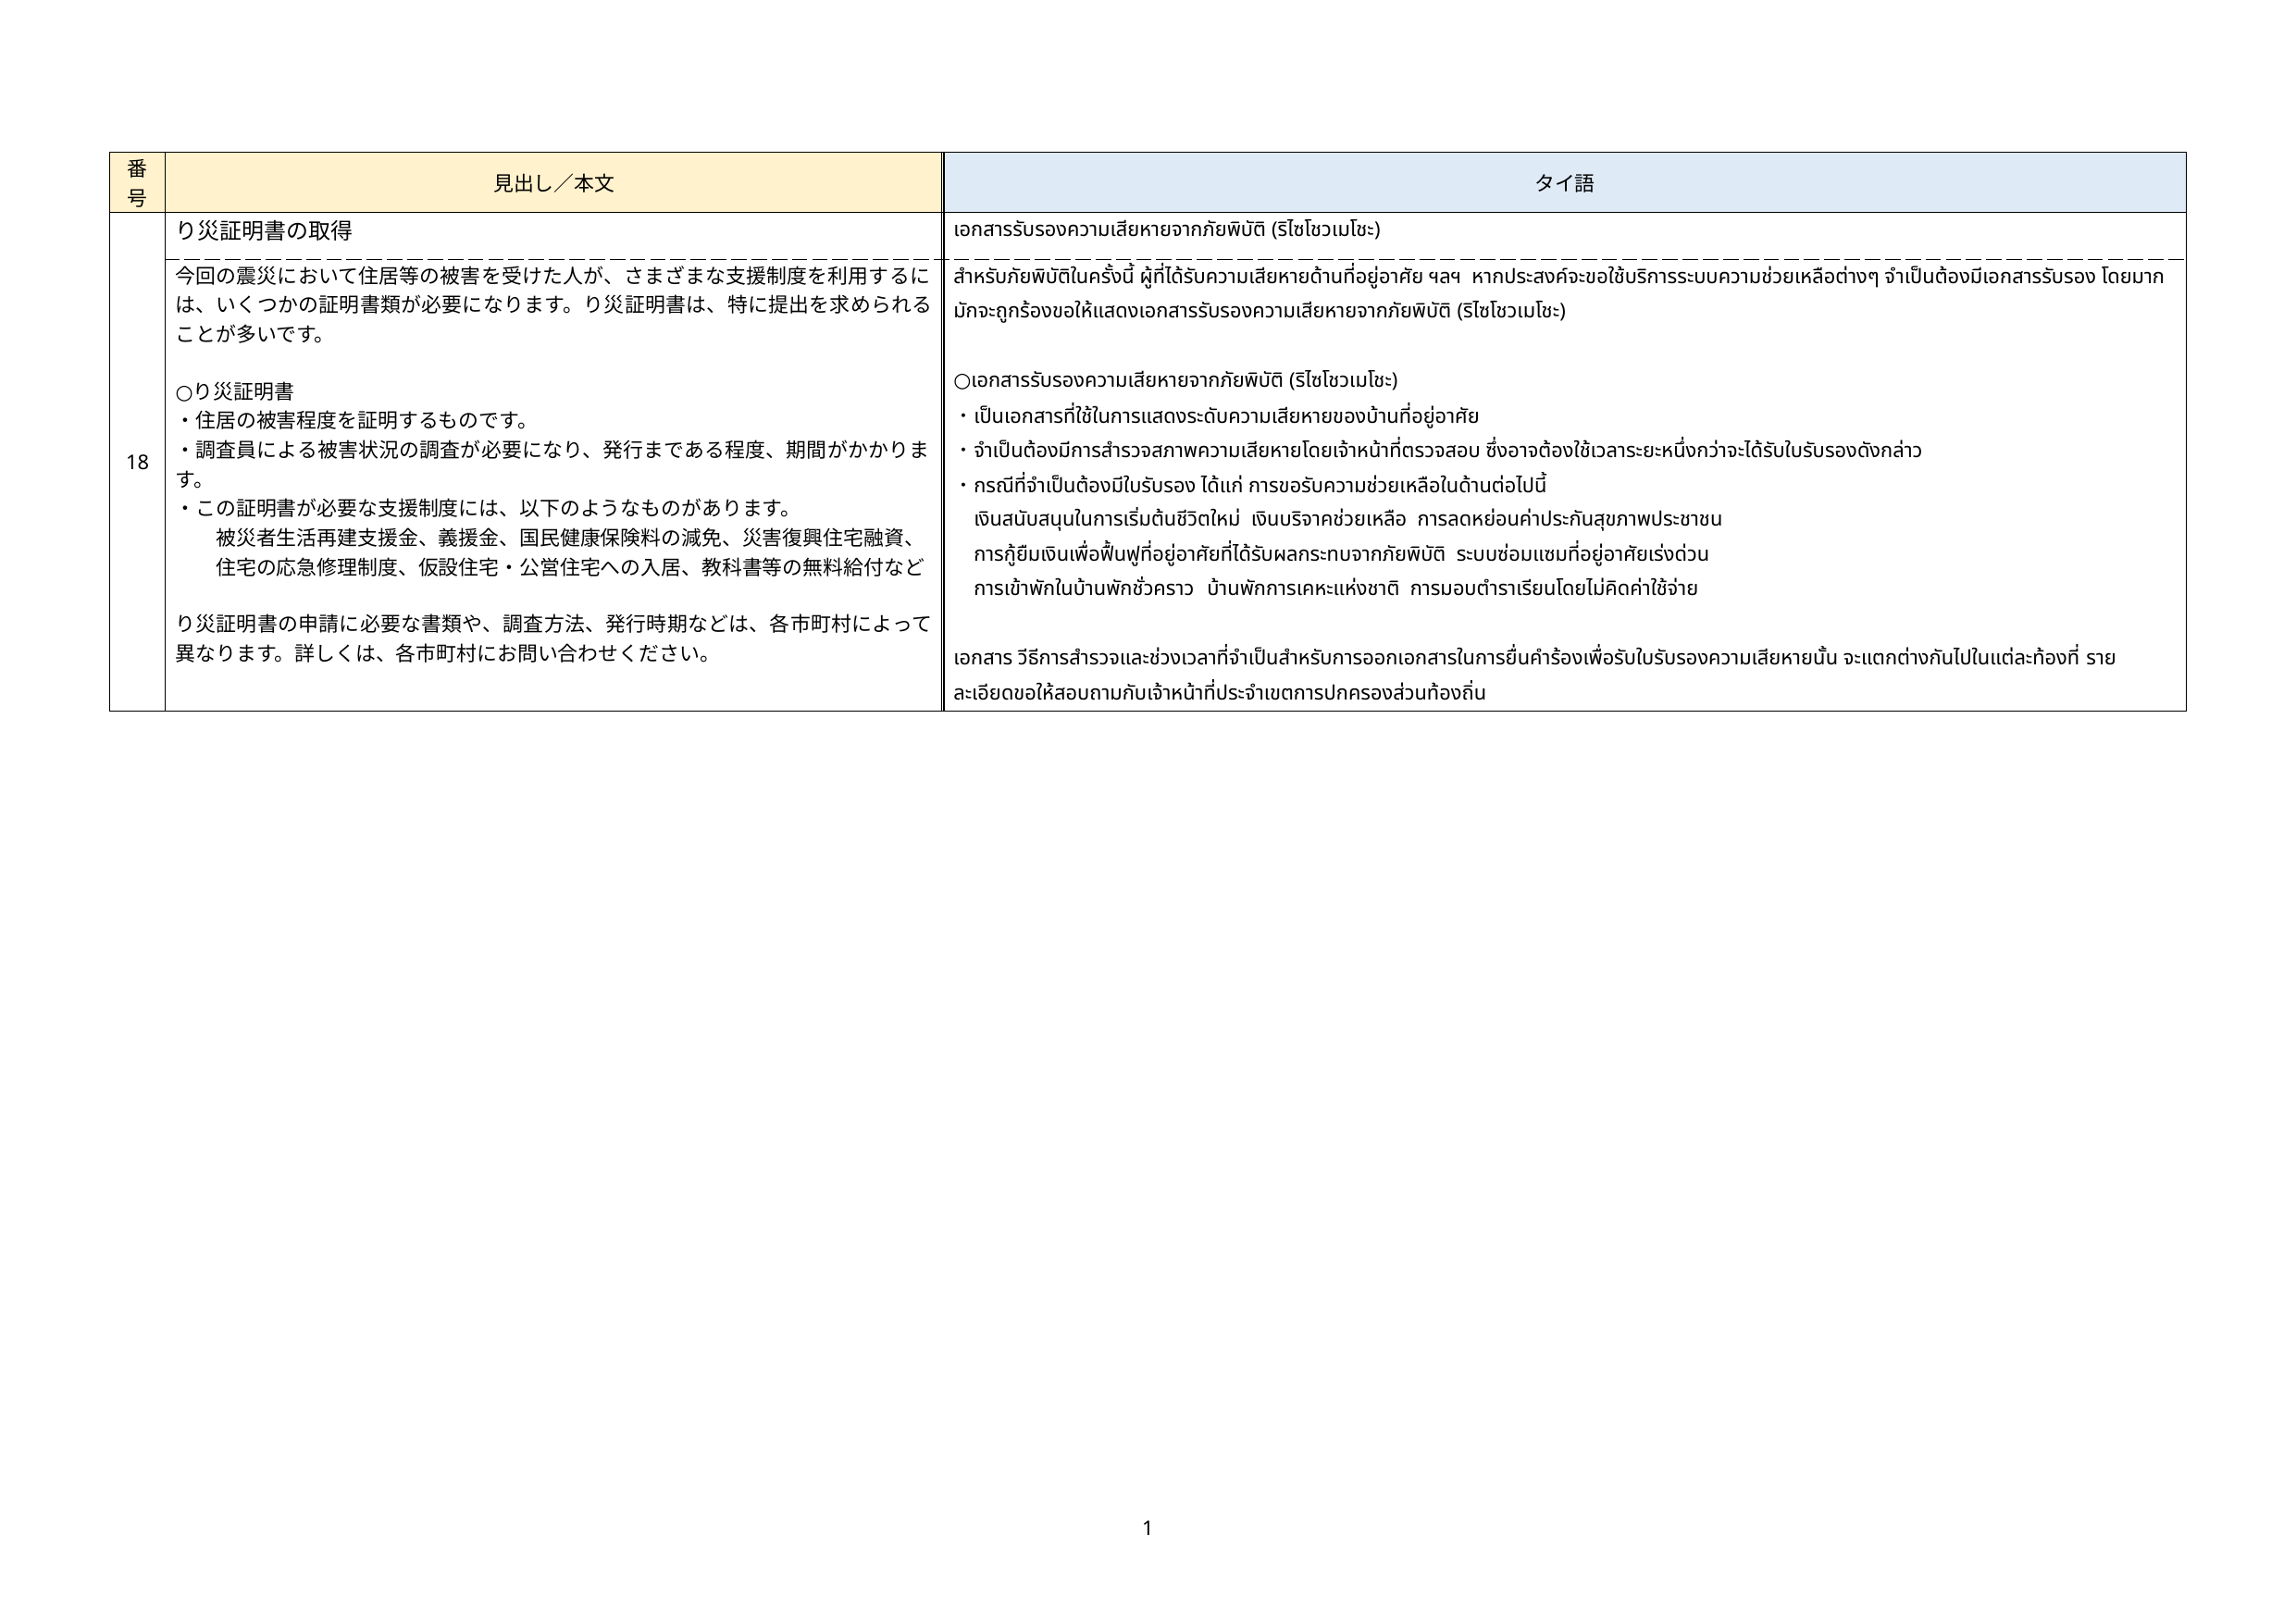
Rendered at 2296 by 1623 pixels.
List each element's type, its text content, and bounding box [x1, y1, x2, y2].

table_header 見出し／本文 [166, 153, 941, 212]
table_cell เอกสารรับรองความเสียหายจากภัยพิบัติ (ริไซโชวเมโชะ) [945, 213, 2186, 259]
table_cell 18 [110, 213, 165, 711]
table_cell 今回の震災において住居等の被害を受けた人が、さまざまな支援制度を利用するには、いくつかの証明書類が必要になります。り災証明書は、特に提出を求められることが多いです。 ○り災証明書 ・住居の被害程度を証明するものです。 ・調査員による被害状況の調査が必要になり、発行まである程度、期間がかかります。 ・この証明書が必要な支援制度には、以下のようなものがあります。 被災者生活再建支援金、義援金、国民健康保険料の減免、災害復興住宅融資、 住宅の応急修理制度、仮設住宅・公営住宅への入居、教科書等の無料給付など り災証明書の申請に必要な書類や、調査方法、発行時期などは、各市町村によって異なります。詳しくは、各市町村にお問い合わせください。 [166, 259, 941, 711]
table_cell り災証明書の取得 [166, 213, 941, 259]
table_header 番号 [110, 153, 165, 212]
table_header タイ語 [945, 153, 2186, 212]
table_cell สำหรับภัยพิบัติในครั้งนี้ ผู้ที่ได้รับความเสียหายด้านที่อยู่อาศัย ฯลฯ หากประสงค์จะขอใช้บริการระบบความช่วยเหลือต่างๆ จำเป็นต้องมีเอกสารรับรอง โดยมากมักจะถูกร้องขอให้แสดงเอกสารรับรองความเสียหายจากภัยพิบัติ (ริไซโชวเมโชะ) ○เอกสารรับรองความเสียหายจากภัยพิบัติ (ริไซโชวเมโชะ) ・เป็นเอกสารที่ใช้ในการแสดงระดับความเสียหายของบ้านที่อยู่อาศัย ・จำเป็นต้องมีการสำรวจสภาพความเสียหายโดยเจ้าหน้าที่ตรวจสอบ ซึ่งอาจต้องใช้เวลาระยะหนึ่งกว่าจะได้รับใบรับรองดังกล่าว ・กรณีที่จำเป็นต้องมีใบรับรอง ได้แก่ การขอรับความช่วยเหลือในด้านต่อไปนี้ เงินสนับสนุนในการเริ่มต้นชีวิตใหม่ เงินบริจาคช่วยเหลือ การลดหย่อนค่าประกันสุขภาพประชาชน การกู้ยืมเงินเพื่อฟื้นฟูที่อยู่อาศัยที่ได้รับผลกระทบจากภัยพิบัติ ระบบซ่อมแซมที่อยู่อาศัยเร่งด่วน การเข้าพักในบ้านพักชั่วคราว บ้านพักการเคหะแห่งชาติ การมอบตำราเรียนโดยไม่คิดค่าใช้จ่าย เอกสาร วีธีการสำรวจและช่วงเวลาที่จำเป็นสำหรับการออกเอกสารในการยื่นคำร้องเพื่อรับใบรับรองความเสียหายนั้น จะแตกต่างกันไปในแต่ละท้องที่ รายละเอียดขอให้สอบถามกับเจ้าหน้าที่ประจำเขตการปกครองส่วนท้องถิ่น [945, 259, 2186, 711]
